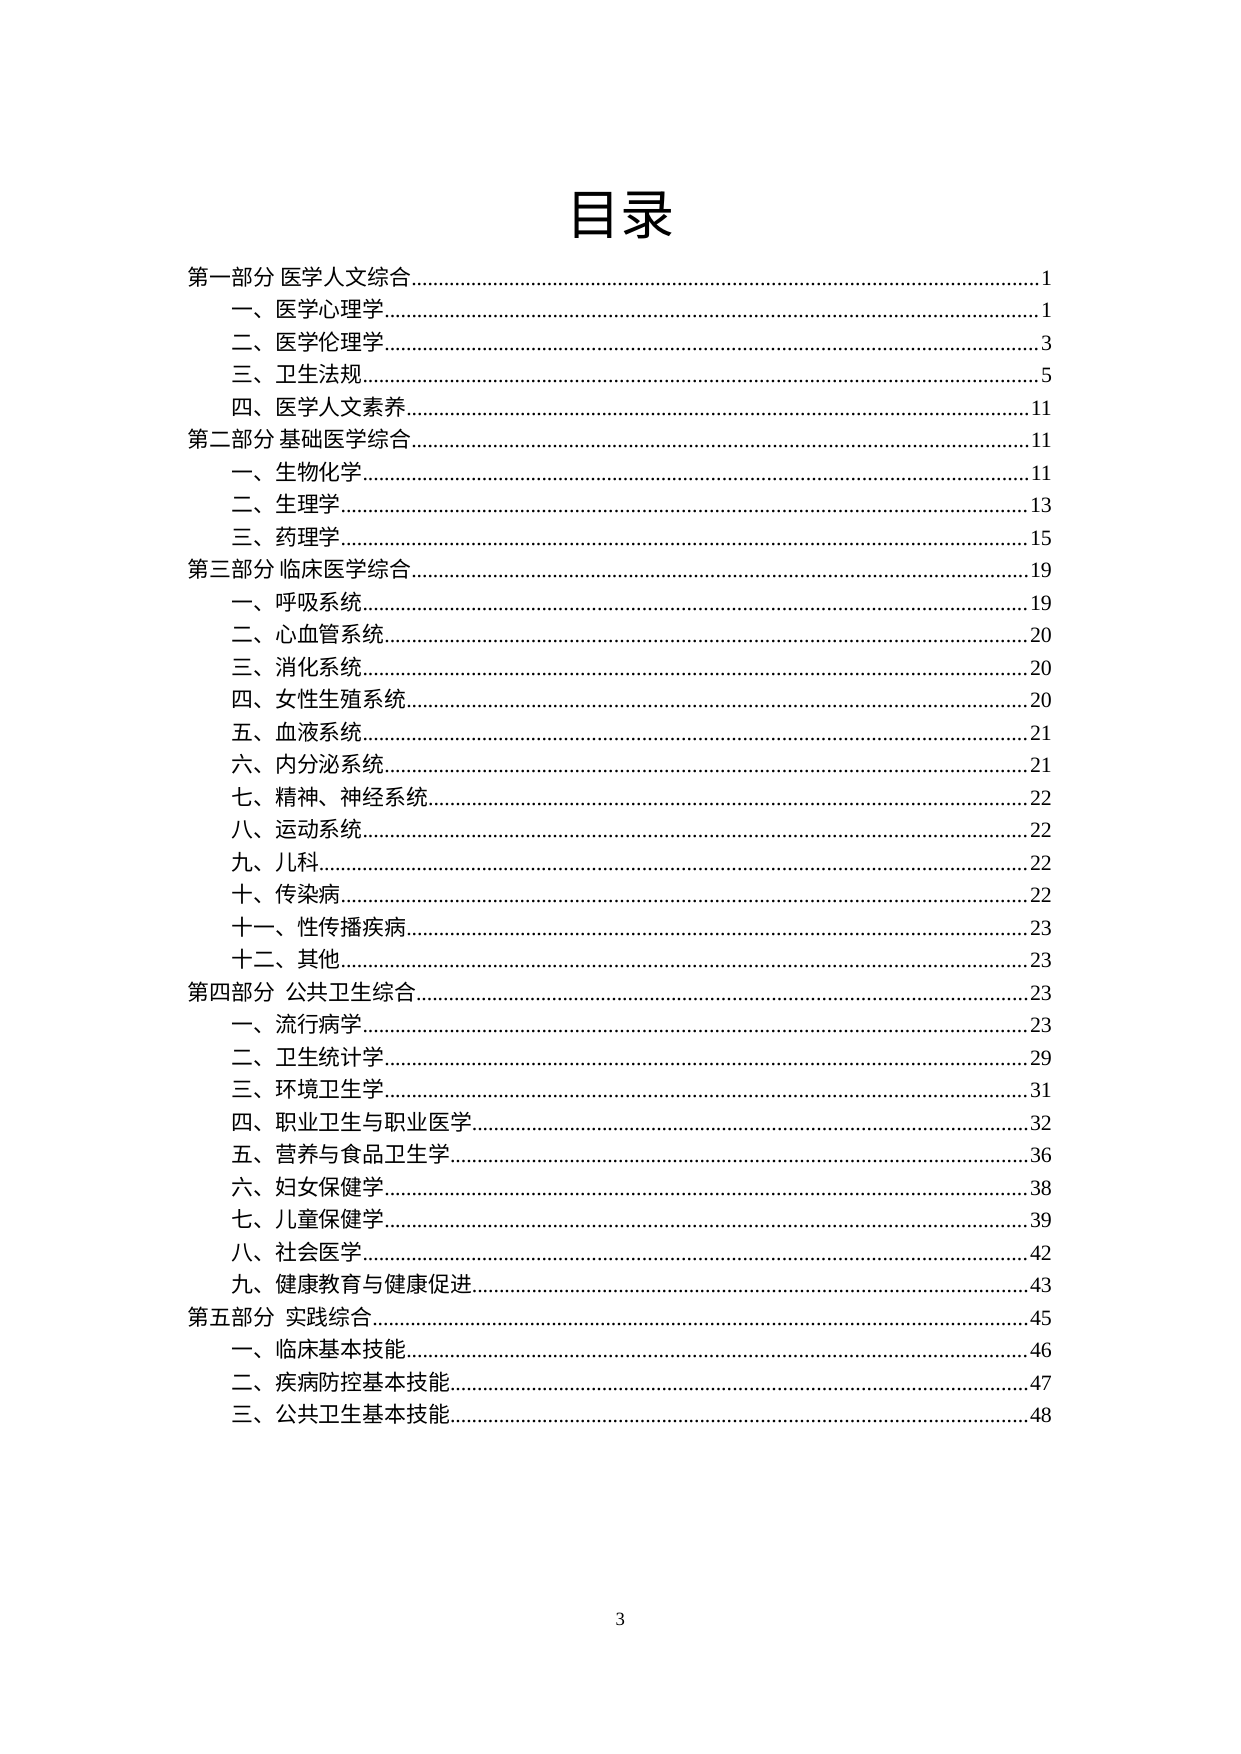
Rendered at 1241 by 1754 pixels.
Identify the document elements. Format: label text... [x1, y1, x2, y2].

text 第四部分 公共卫生综合 23 [187, 974, 1053, 1007]
text 二、心血管系统 20 [231, 617, 1053, 649]
text 第三部分 临床医学综合 19 [187, 552, 1053, 584]
text 八、运动系统 22 [231, 812, 1053, 844]
text 二、医学伦理学 3 [231, 324, 1053, 357]
text 六、妇女保健学 38 [231, 1169, 1053, 1202]
text 四、医学人文素养 11 [231, 389, 1053, 422]
text 三、卫生法规 5 [231, 357, 1053, 389]
text 三、药理学 15 [231, 519, 1053, 552]
text 三、消化系统 20 [231, 649, 1053, 682]
text 一、医学心理学 1 [231, 292, 1053, 324]
text 三、公共卫生基本技能 48 [231, 1397, 1053, 1429]
text 第二部分 基础医学综合 11 [187, 422, 1053, 454]
text 七、精神、神经系统 22 [231, 779, 1053, 812]
text 一、呼吸系统 19 [231, 584, 1053, 617]
text 四、女性生殖系统 20 [231, 682, 1053, 714]
text 一、临床基本技能 46 [231, 1332, 1053, 1364]
text 四、职业卫生与职业医学 32 [231, 1104, 1053, 1137]
text 一、流行病学 23 [231, 1007, 1053, 1039]
text 三、环境卫生学 31 [231, 1072, 1053, 1104]
text 十、传染病 22 [231, 877, 1053, 909]
text 二、卫生统计学 29 [231, 1039, 1053, 1072]
text 十一、性传播疾病 23 [231, 909, 1053, 942]
text 第五部分 实践综合 45 [187, 1299, 1053, 1332]
text 九、儿科 22 [231, 844, 1053, 877]
text 十二、其他 23 [231, 942, 1053, 974]
text 目录 [187, 162, 1053, 259]
text 一、生物化学 11 [231, 454, 1053, 487]
text 二、疾病防控基本技能 47 [231, 1364, 1053, 1397]
text 五、血液系统 21 [231, 714, 1053, 747]
text 七、儿童保健学 39 [231, 1202, 1053, 1234]
text 二、生理学 13 [231, 487, 1053, 519]
text 第一部分 医学人文综合 1 [187, 259, 1053, 292]
text 九、健康教育与健康促进 43 [231, 1267, 1053, 1299]
text 八、社会医学 42 [231, 1234, 1053, 1267]
text 六、内分泌系统 21 [231, 747, 1053, 779]
text 五、营养与食品卫生学 36 [231, 1137, 1053, 1169]
